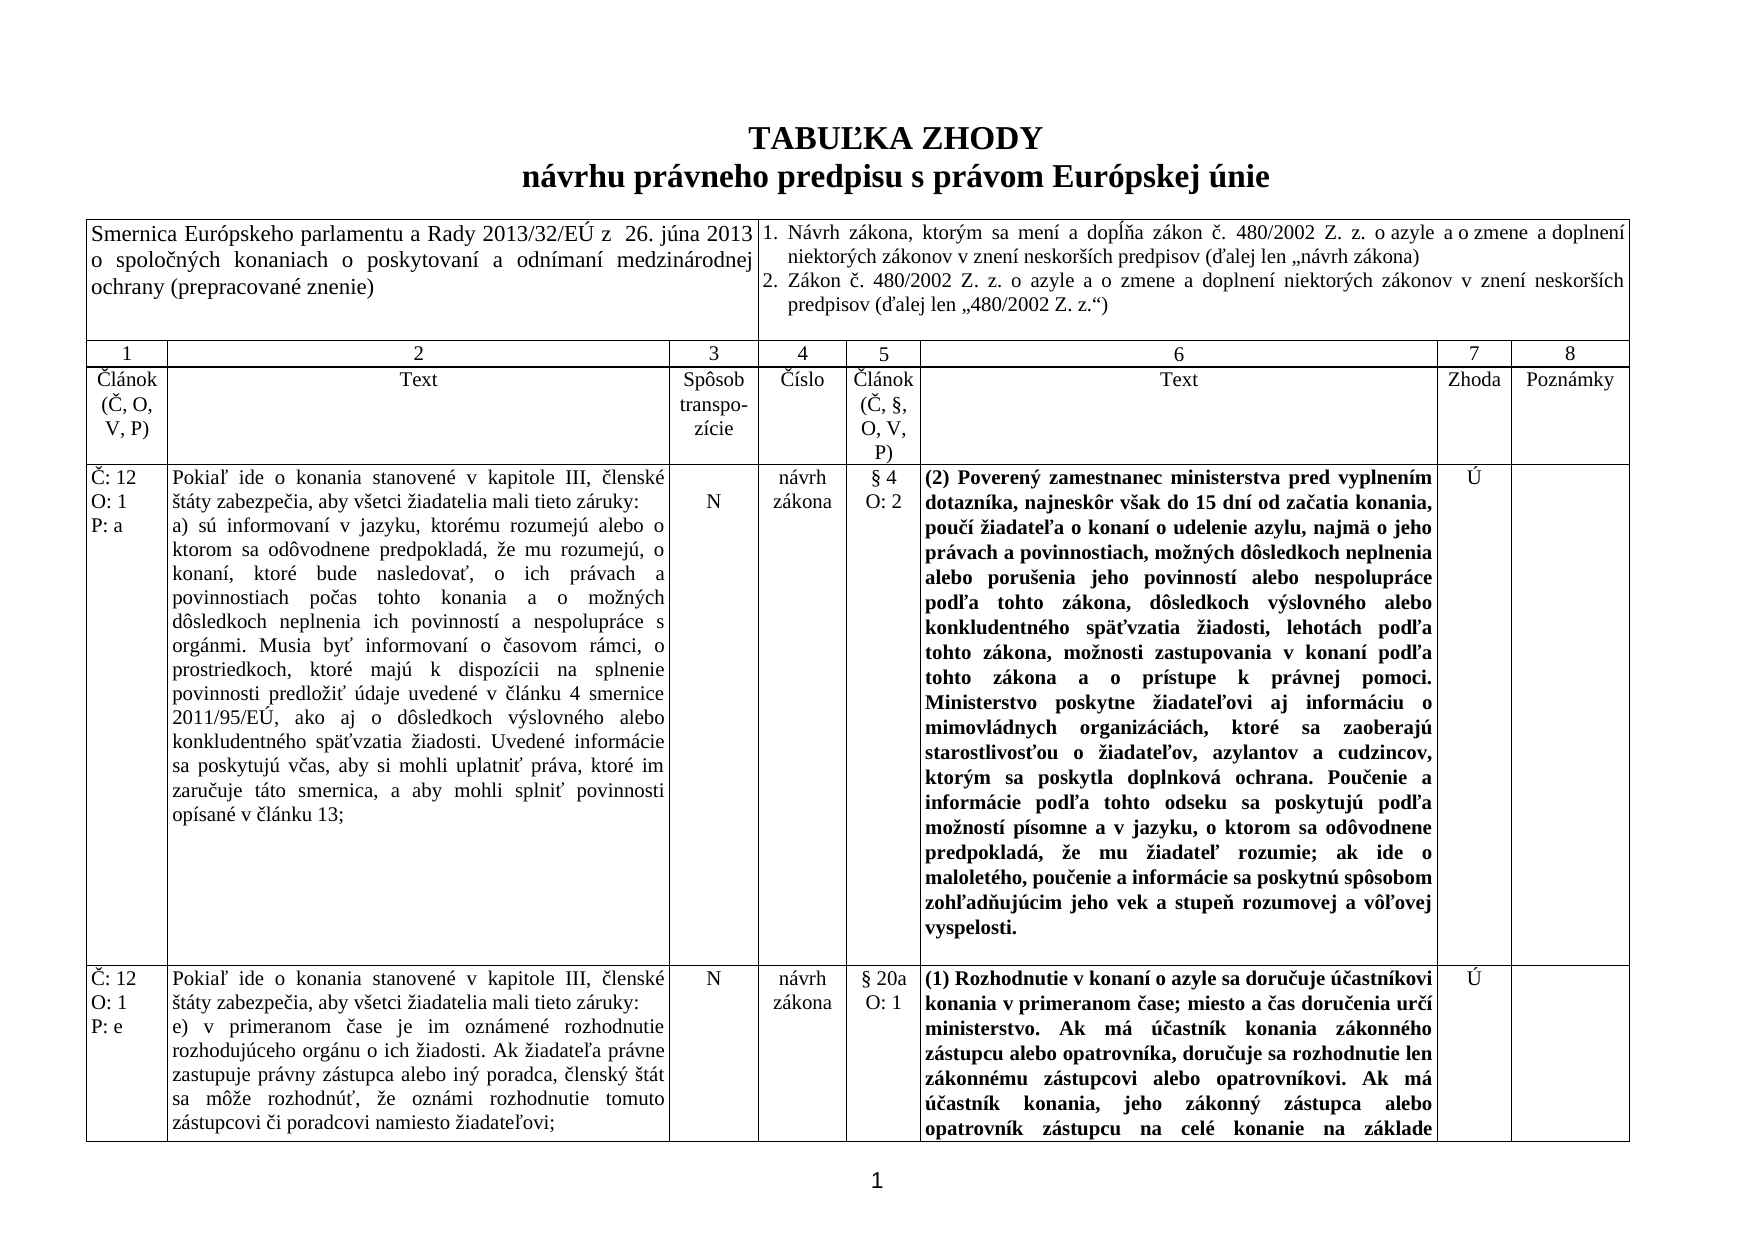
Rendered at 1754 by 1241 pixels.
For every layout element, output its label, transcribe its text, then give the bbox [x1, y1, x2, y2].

table_cell Číslo [759, 368, 846, 464]
table_cell Pokiaľ ide o konania stanovené v kapitole III, členské štáty zabezpečia, aby všetci žiadatelia mali tieto záruky: a) sú informovaní v jazyku, ktorému rozumejú alebo o ktorom sa odôvodnene predpokladá, že mu rozumejú, o konaní, ktoré bude nasledovať, o ich právach a povinnostiach počas tohto konania a o možných dôsledkoch neplnenia ich povinností a nespolupráce s orgánmi. Musia byť informovaní o časovom rámci, o prostriedkoch, ktoré majú k dispozícii na splnenie povinnosti predložiť údaje uvedené v článku 4 smernice 2011/95/EÚ, ako aj o dôsledkoch výslovného alebo konkludentného späťvzatia žiadosti. Uvedené informácie sa poskytujú včas, aby si mohli uplatniť práva, ktoré im zaručuje táto smernica, a aby mohli splniť povinnosti opísané v článku 13; [168, 465, 669, 965]
table_cell Text [168, 368, 669, 464]
table_cell Č: 12 O: 1 P: e [87, 966, 167, 1141]
table_cell § 4 O: 2 [847, 465, 920, 965]
table_cell návrh zákona [759, 465, 846, 965]
table_cell [1512, 966, 1629, 1141]
table_cell Spôsob transpo- zície [670, 368, 758, 464]
table_cell § 20a O: 1 [847, 966, 920, 1141]
text TABUĽKA ZHODY [185, 118, 1606, 157]
table_header Smernica Európskeho parlamentu a Rady 2013/32/EÚ z 26. júna 2013 o spoločných konaniach o poskytovaní a odnímaní medzinárodnej ochrany (prepracované znenie) [87, 220, 758, 340]
table_cell Článok (Č, O, V, P) [87, 368, 167, 464]
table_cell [168, 966, 669, 1141]
table_cell N [670, 966, 758, 1141]
table_header Návrh zákona, ktorým sa mení a dopĺňa zákon č. 480/2002 Z. z. o azyle a o zmene a doplnení niektorých zákonov v znení neskorších predpisov (ďalej len „návrh zákona) Zákon č. 480/2002 Z. z. o azyle a o zmene a doplnení niektorých zákonov v znení neskorších predpisov (ďalej len „480/2002 Z. z.“) [759, 220, 1629, 340]
table_cell N [670, 465, 758, 965]
table_cell [1512, 465, 1629, 965]
table_cell Poznámky [1512, 368, 1629, 464]
table_cell Ú [1438, 966, 1511, 1141]
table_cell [921, 966, 1437, 1141]
table_cell 6 [921, 341, 1437, 366]
table_cell Článok (Č, §, O, V, P) [847, 368, 920, 464]
table_cell návrh zákona [759, 966, 846, 1141]
table_cell 5 [847, 341, 920, 366]
table_cell 2 [168, 341, 669, 366]
table_cell 1 [87, 341, 167, 366]
table_cell Zhoda [1438, 368, 1511, 464]
table_cell (2) Poverený zamestnanec ministerstva pred vyplnením dotazníka, najneskôr však do 15 dní od začatia konania, poučí žiadateľa o konaní o udelenie azylu, najmä o jeho právach a povinnostiach, možných dôsledkoch neplnenia alebo porušenia jeho povinností alebo nespolupráce podľa tohto zákona, dôsledkoch výslovného alebo konkludentného späťvzatia žiadosti, lehotách podľa tohto zákona, možnosti zastupovania v konaní podľa tohto zákona a o prístupe k právnej pomoci. Ministerstvo poskytne žiadateľovi aj informáciu o mimovládnych organizáciách, ktoré sa zaoberajú starostlivosťou o žiadateľov, azylantov a cudzincov, ktorým sa poskytla doplnková ochrana. Poučenie a informácie podľa tohto odseku sa poskytujú podľa možností písomne a v jazyku, o ktorom sa odôvodnene predpokladá, že mu žiadateľ rozumie; ak ide o maloletého, poučenie a informácie sa poskytnú spôsobom zohľadňujúcim jeho vek a stupeň rozumovej a vôľovej vyspelosti. [921, 465, 1437, 965]
table_cell Č: 12 O: 1 P: a [87, 465, 167, 965]
table_cell 8 [1512, 341, 1629, 366]
table_cell Text [921, 368, 1437, 464]
table_cell 4 [759, 341, 846, 366]
text návrhu právneho predpisu s právom Európskej únie [185, 157, 1606, 195]
table_cell Ú [1438, 465, 1511, 965]
table_cell 7 [1438, 341, 1511, 366]
table_cell 3 [670, 341, 758, 366]
